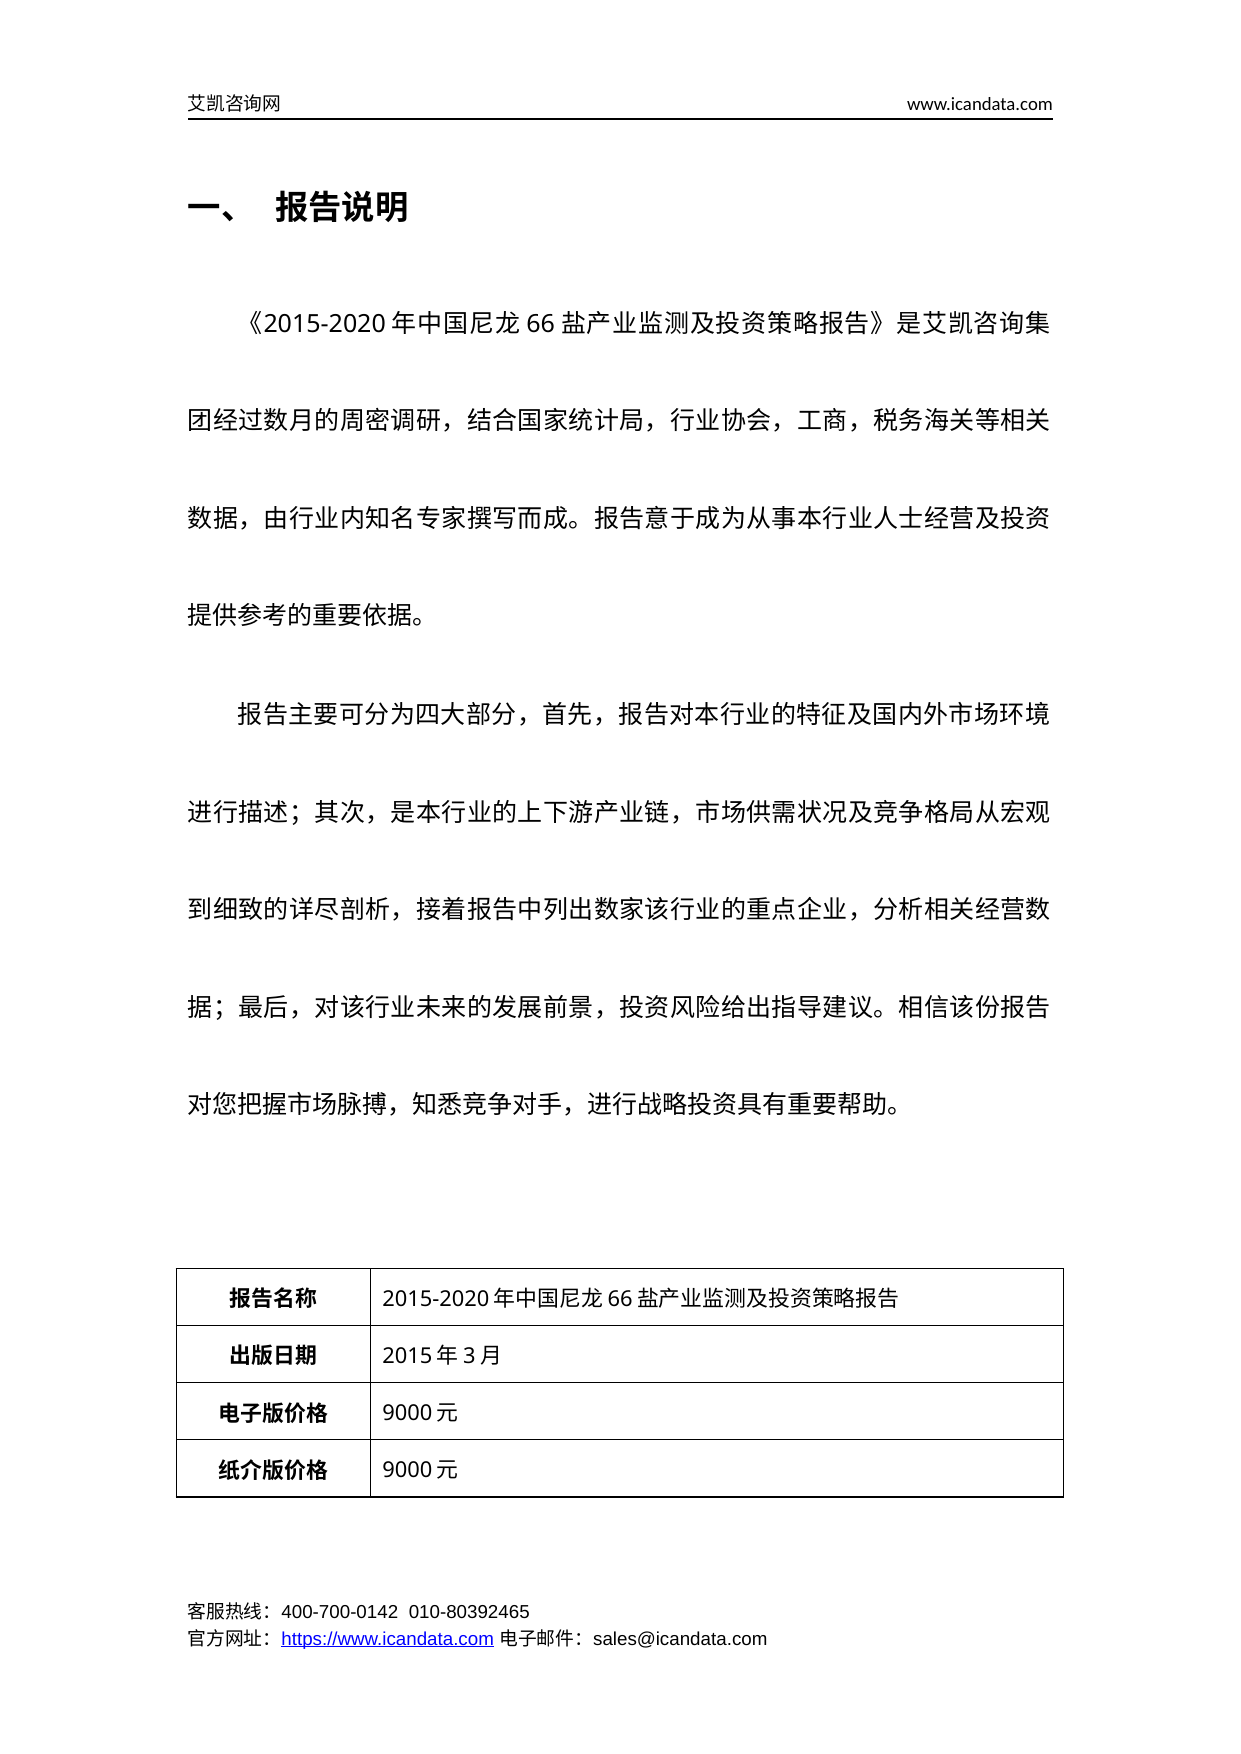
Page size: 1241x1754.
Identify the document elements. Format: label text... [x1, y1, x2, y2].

text 《2015-2020年中国尼龙66盐产业监测及投资策略报告》是艾凯咨询集团经过数月的周密调研，结合国家统计局，行业协会，工商，税务海关等相关数据，由行业内知名专家撰写而成。报告意于成为从事本行业人士经营及投资提供参考的重要依据。 [187, 289, 1053, 646]
table_cell 纸介版价格 [177, 1440, 370, 1496]
text 报告主要可分为四大部分，首先，报告对本行业的特征及国内外市场环境进行描述；其次，是本行业的上下游产业链，市场供需状况及竞争格局从宏观到细致的详尽剖析，接着报告中列出数家该行业的重点企业，分析相关经营数据；最后，对该行业未来的发展前景，投资风险给出指导建议。相信该份报告对您把握市场脉搏，知悉竞争对手，进行战略投资具有重要帮助。 [187, 681, 1053, 1136]
table_cell 9000元 [371, 1440, 1063, 1496]
table_header 报告名称 [177, 1269, 370, 1325]
table_cell 出版日期 [177, 1326, 370, 1382]
table_cell 9000元 [371, 1383, 1063, 1439]
table_header 2015-2020年中国尼龙66盐产业监测及投资策略报告 [371, 1269, 1063, 1325]
subtitle 报告说明 [187, 172, 1053, 237]
table_cell 2015年3月 [371, 1326, 1063, 1382]
table_cell 电子版价格 [177, 1383, 370, 1439]
